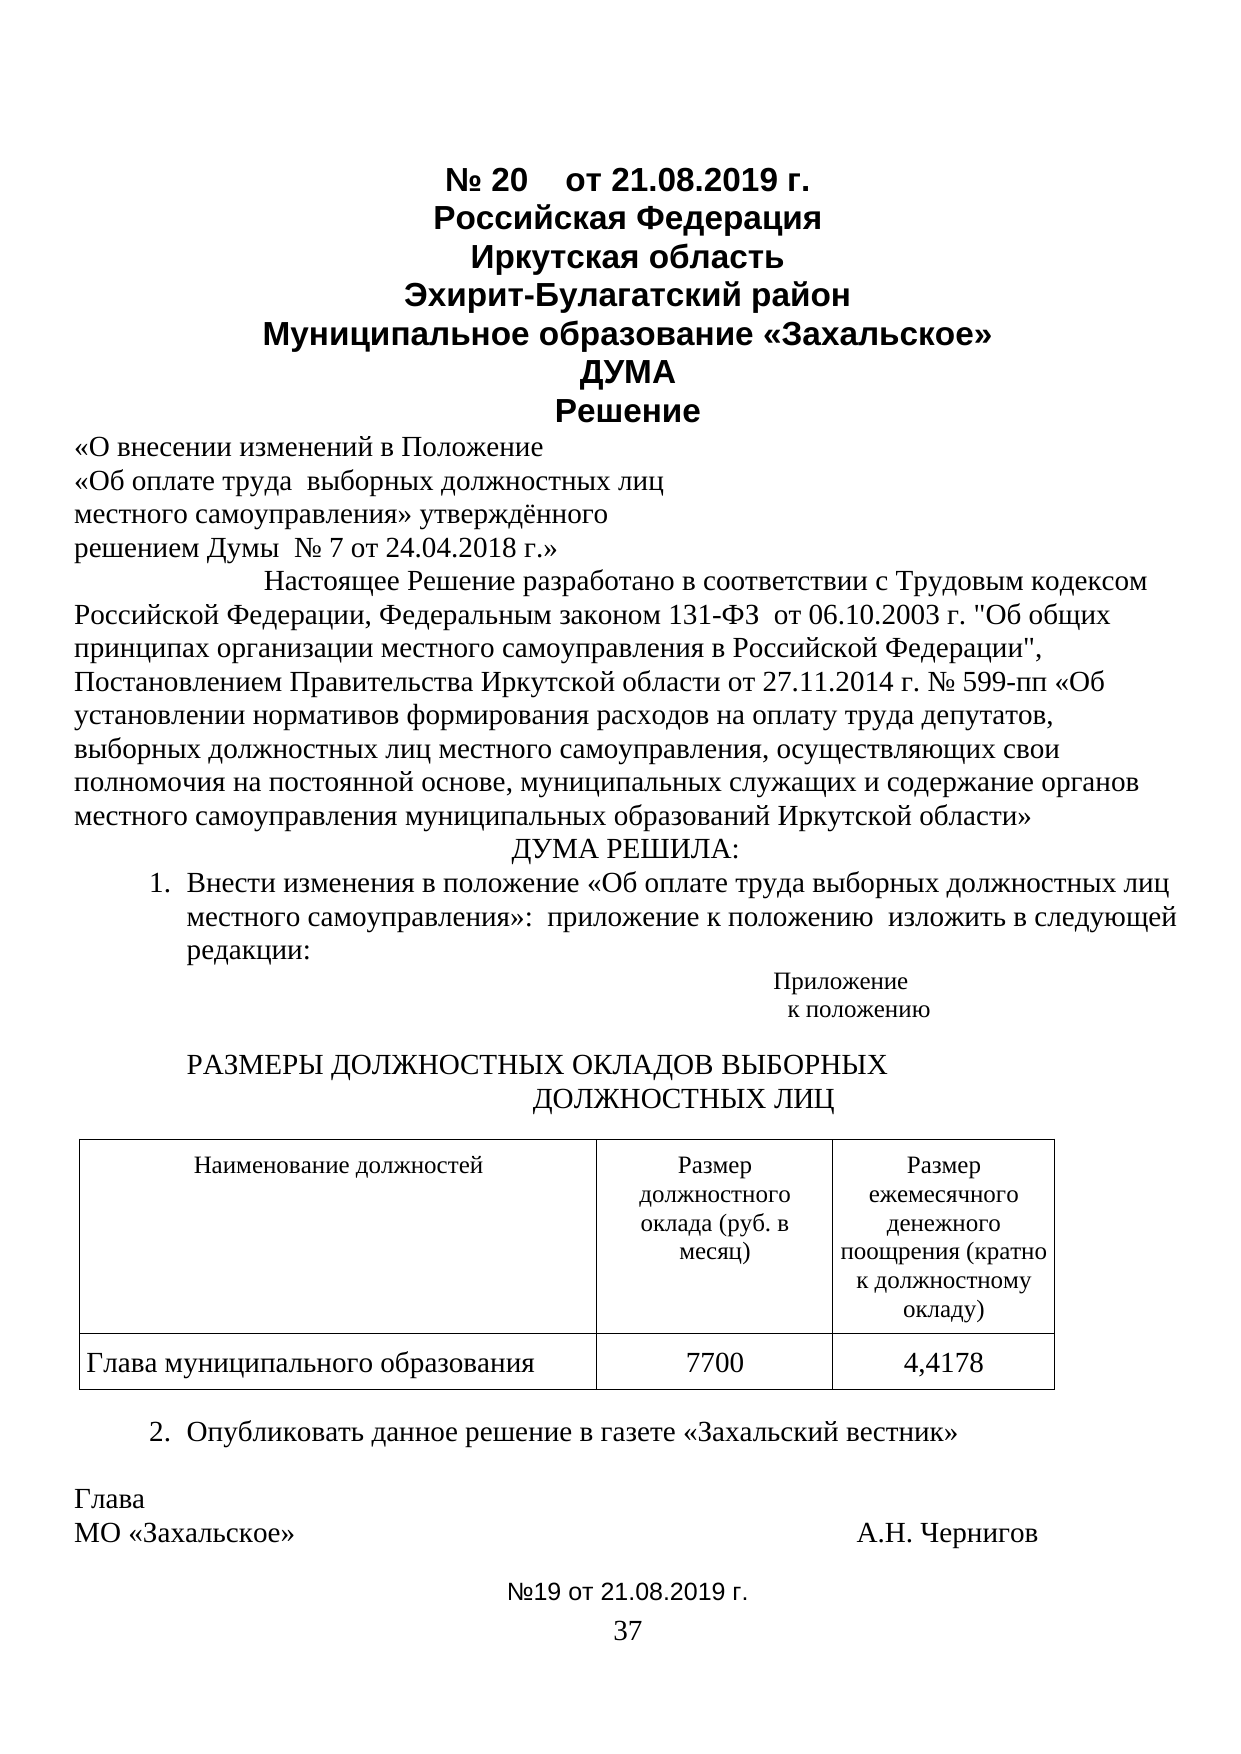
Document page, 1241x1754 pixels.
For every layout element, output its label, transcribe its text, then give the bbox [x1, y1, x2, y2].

text ДУМА РЕШИЛА: [74, 832, 1181, 865]
table_cell Глава муниципального образования [80, 1334, 596, 1389]
text «Об оплате труда выборных должностных лиц [74, 463, 1181, 496]
text Муниципальное образование «Захальское» [74, 314, 1181, 352]
table_header Наименование должностей [80, 1140, 596, 1333]
text «О внесении изменений в Положение [74, 429, 1181, 463]
list к положению [186, 994, 1181, 1023]
list Внести изменения в положение «Об оплате труда выборных должностных лиц местного самоуправления»: приложение к положению изложить в следующей редакции: [149, 865, 1181, 966]
text Эхирит-Булагатский район [74, 275, 1181, 314]
text Решение [74, 391, 1181, 429]
text Российская Федерация [74, 198, 1181, 237]
text Настоящее Решение разработано в соответствии с Трудовым кодексом Российской Федерации, Федеральным законом 131-ФЗ от 06.10.2003 г. "Об общих принципах организации местного самоуправления в Российской Федерации", Постановлением Правительства Иркутской области от 27.11.2014 г. № 599-пп «Об установлении нормативов формирования расходов на оплату труда депутатов, выборных должностных лиц местного самоуправления, осуществляющих свои полномочия на постоянной основе, муниципальных служащих и содержание органов местного самоуправления муниципальных образований Иркутской области» [74, 563, 1181, 832]
text Иркутская область [74, 237, 1181, 275]
text ДУМА [74, 352, 1181, 391]
table_cell 4,4178 [833, 1334, 1054, 1389]
table_cell 7700 [597, 1334, 832, 1389]
text решением Думы № 7 от 24.04.2018 г.» [74, 530, 1181, 563]
text №19 от 21.08.2019 г. [74, 1577, 1181, 1606]
text местного самоуправления» утверждённого [74, 496, 1181, 530]
table_header Размер должностного оклада (руб. в месяц) [597, 1140, 832, 1333]
text Глава [74, 1481, 1181, 1515]
text РАЗМЕРЫ ДОЛЖНОСТНЫХ ОКЛАДОВ ВЫБОРНЫХ [186, 1047, 1181, 1081]
text ДОЛЖНОСТНЫХ ЛИЦ [186, 1081, 1181, 1114]
list Опубликовать данное решение в газете «Захальский вестник» [149, 1414, 1181, 1448]
text МО «Захальское» А.Н. Чернигов [74, 1515, 1181, 1548]
table_header Размер ежемесячного денежного поощрения (кратно к должностному окладу) [833, 1140, 1054, 1333]
list Приложение [186, 966, 1181, 994]
text № 20 от 21.08.2019 г. [74, 160, 1181, 198]
